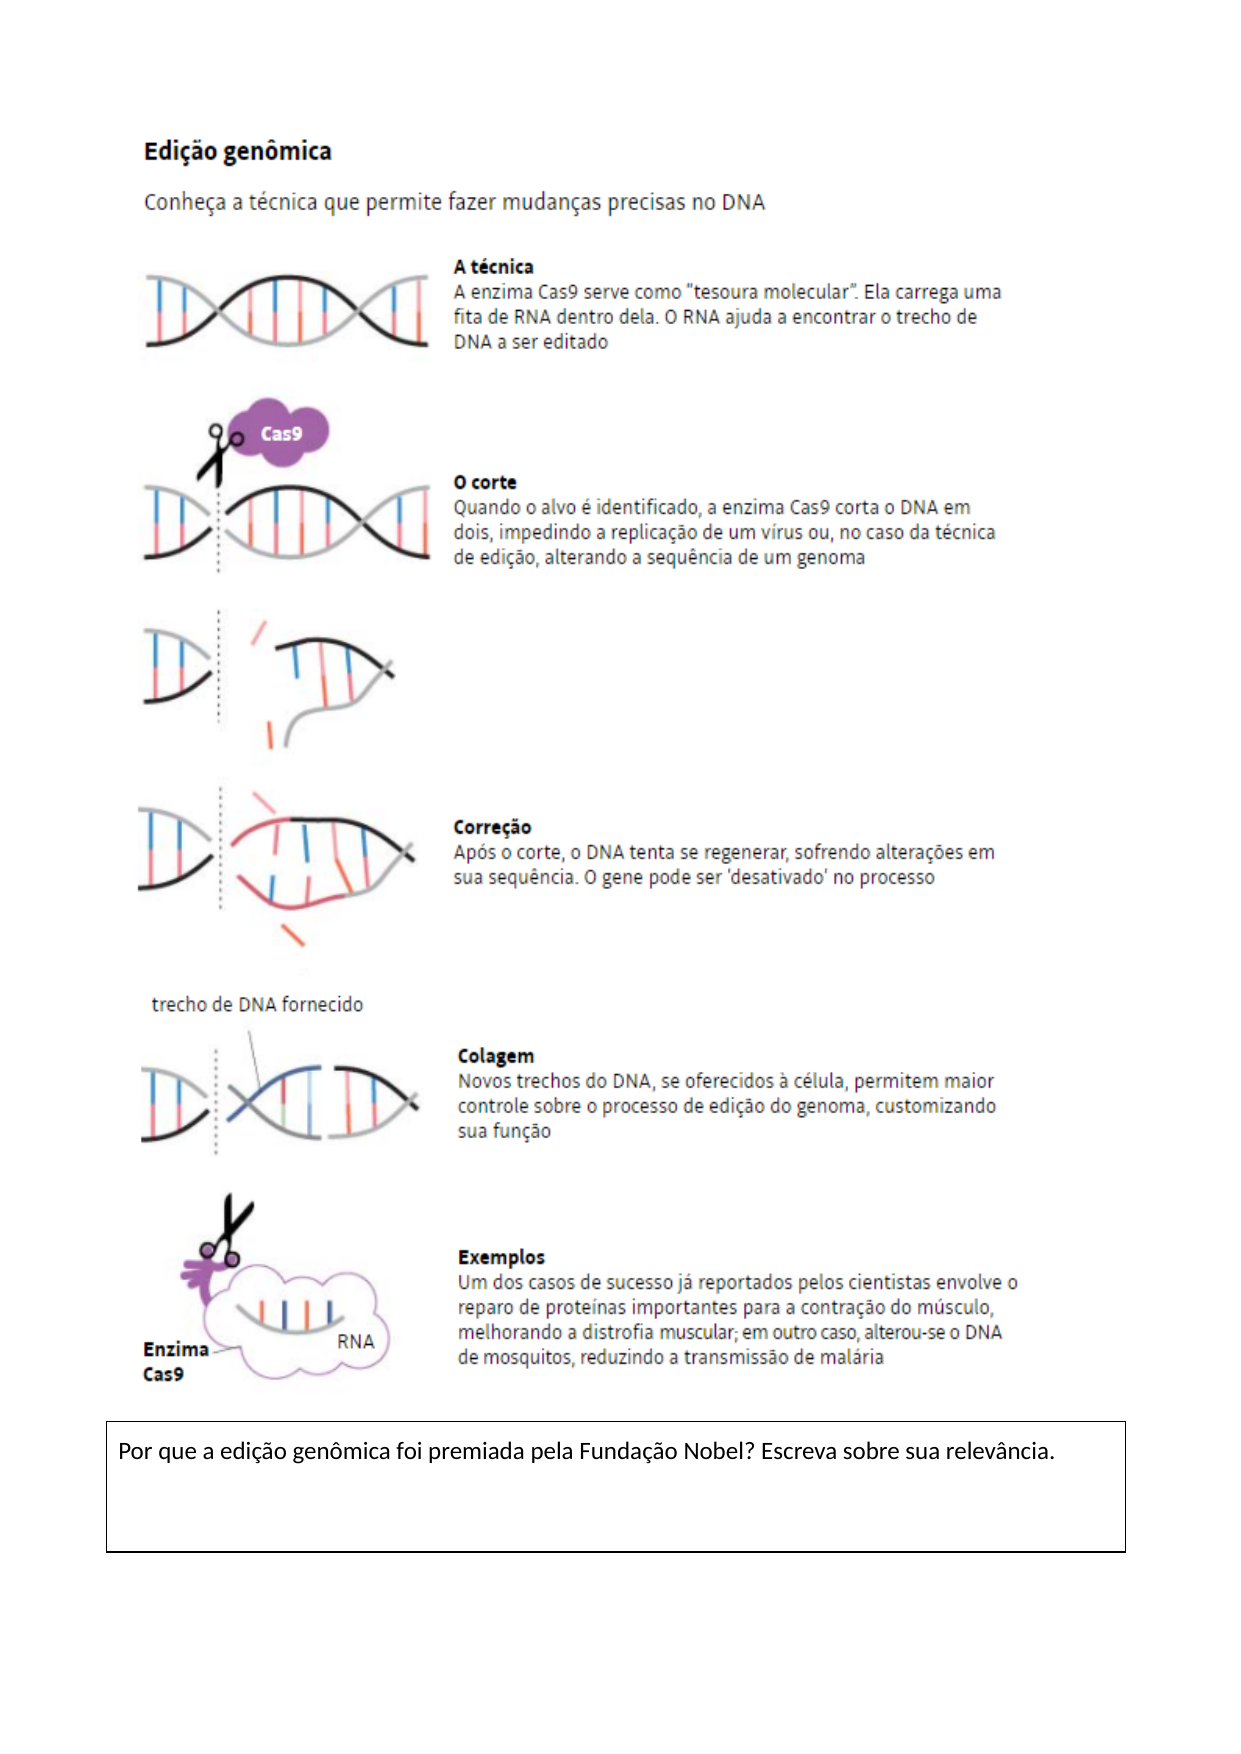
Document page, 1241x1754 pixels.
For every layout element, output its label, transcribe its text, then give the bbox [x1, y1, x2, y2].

picture [118, 968, 1047, 1421]
picture [118, 118, 1019, 956]
table_header Por que a edição genômica foi premiada pela Fundação Nobel? Escreva sobre sua relevância. [107, 1422, 1125, 1551]
